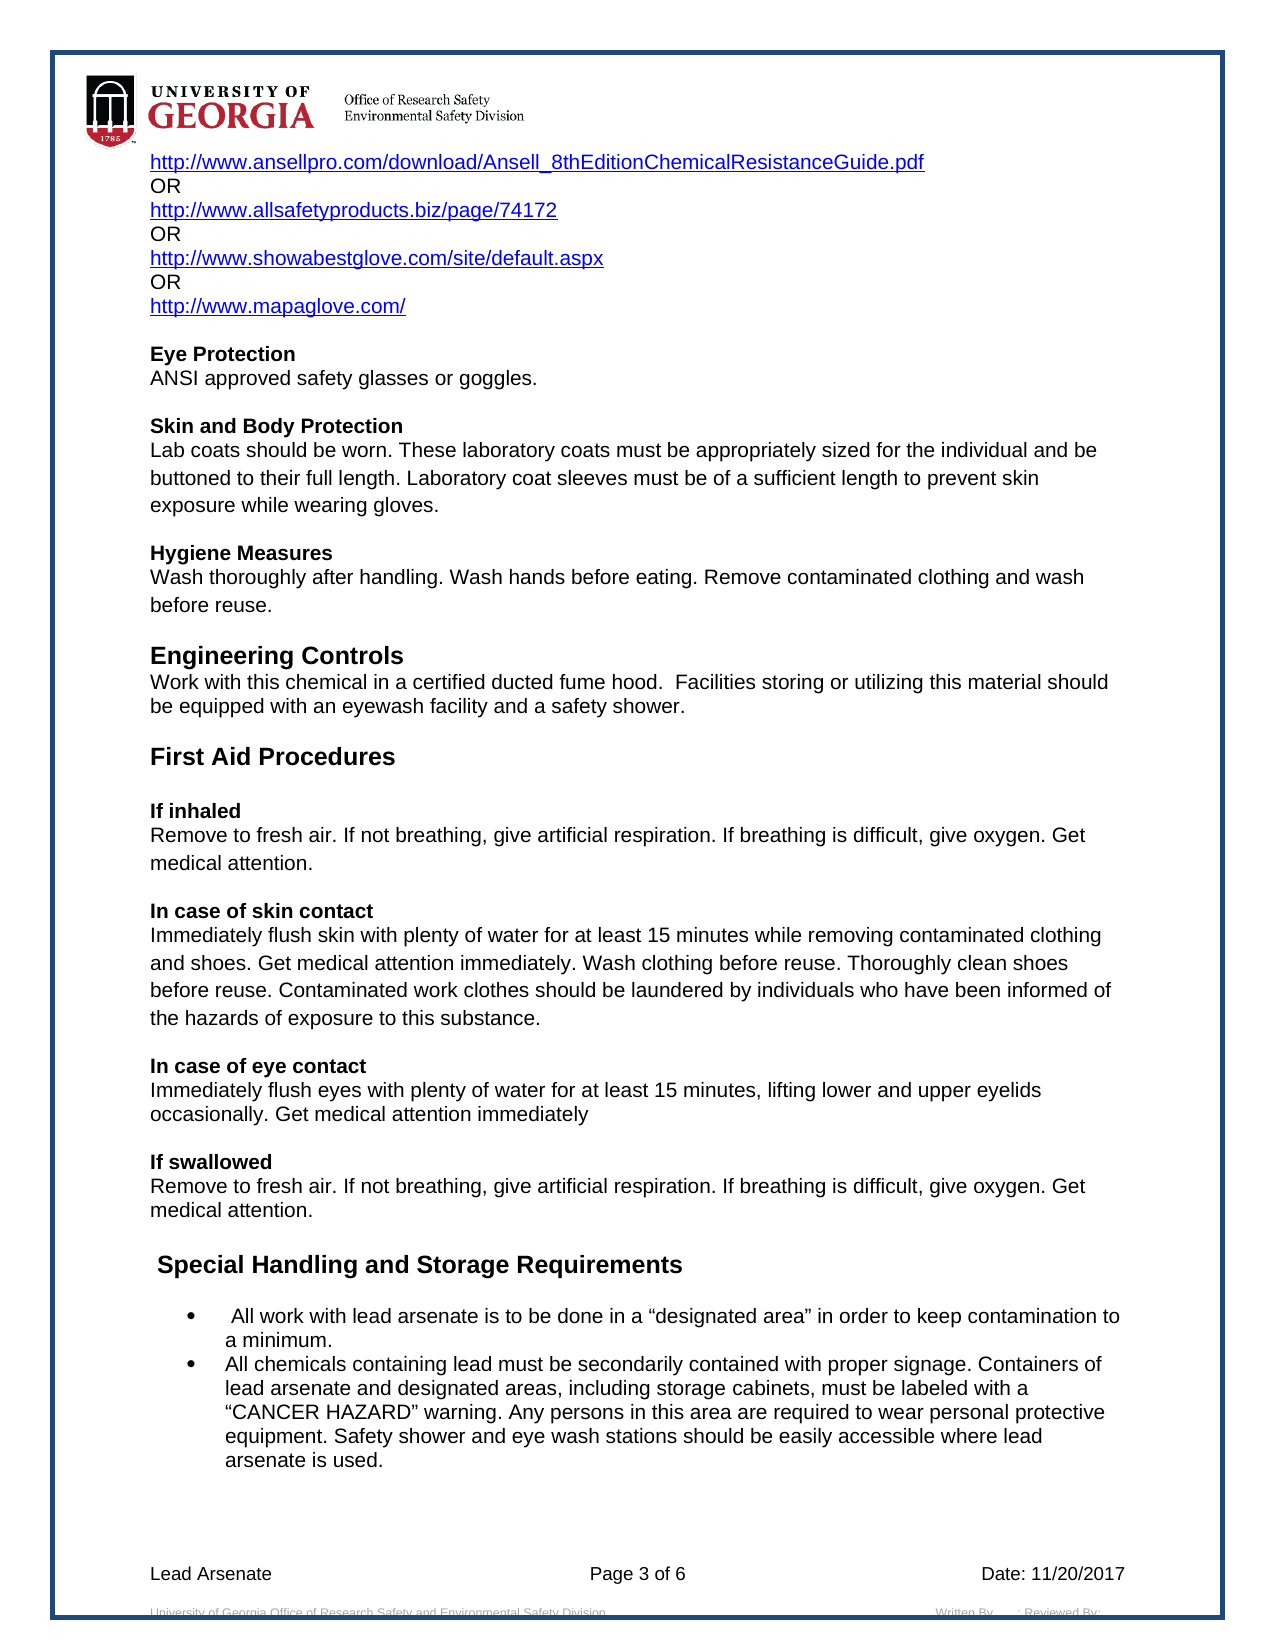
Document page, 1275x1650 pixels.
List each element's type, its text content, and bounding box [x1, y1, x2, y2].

text In case of skin contact [150, 899, 1125, 923]
text Immediately flush eyes with plenty of water for at least 15 minutes, lifting lower and upper eyelids occasionally. Get medical attention immediately [150, 1078, 1125, 1126]
list All work with lead arsenate is to be done in a “designated area” in order to keep contamination to a minimum. [187, 1304, 1125, 1352]
text OR [150, 222, 1125, 246]
list All chemicals containing lead must be secondarily contained with proper signage. Containers of lead arsenate and designated areas, including storage cabinets, must be labeled with a “CANCER HAZARD” warning. Any persons in this area are required to wear personal protective equipment. Safety shower and eye wash stations should be easily accessible where lead arsenate is used. [187, 1352, 1125, 1472]
text Eye Protection [150, 342, 1125, 366]
text If inhaled [150, 799, 1125, 823]
text Remove to fresh air. If not breathing, give artificial respiration. If breathing is difficult, give oxygen. Get medical attention. [150, 823, 1125, 874]
text Skin and Body Protection [150, 414, 1125, 438]
text http://www.showabestglove.com/site/default.aspx [150, 246, 1125, 270]
text Special Handling and Storage Requirements [150, 1250, 1125, 1279]
text If swallowed [150, 1149, 1125, 1173]
text OR [150, 270, 1125, 294]
text Engineering Controls [150, 641, 1125, 670]
text http://www.ansellpro.com/download/Ansell_8thEditionChemicalResistanceGuide.pdf [150, 150, 1125, 174]
text Remove to fresh air. If not breathing, give artificial respiration. If breathing is difficult, give oxygen. Get medical attention. [150, 1173, 1125, 1221]
text http://www.allsafetyproducts.biz/page/74172 [150, 198, 1125, 222]
text In case of eye contact [150, 1054, 1125, 1078]
text http://www.mapaglove.com/ [150, 294, 1125, 318]
text OR [150, 174, 1125, 198]
text First Aid Procedures [150, 742, 1125, 770]
text Hygiene Measures [150, 541, 1125, 565]
text Immediately flush skin with plenty of water for at least 15 minutes while removing contaminated clothing and shoes. Get medical attention immediately. Wash clothing before reuse. Thoroughly clean shoes before reuse. Contaminated work clothes should be laundered by individuals who have been informed of the hazards of exposure to this substance. [150, 923, 1125, 1029]
picture [84, 73, 544, 149]
